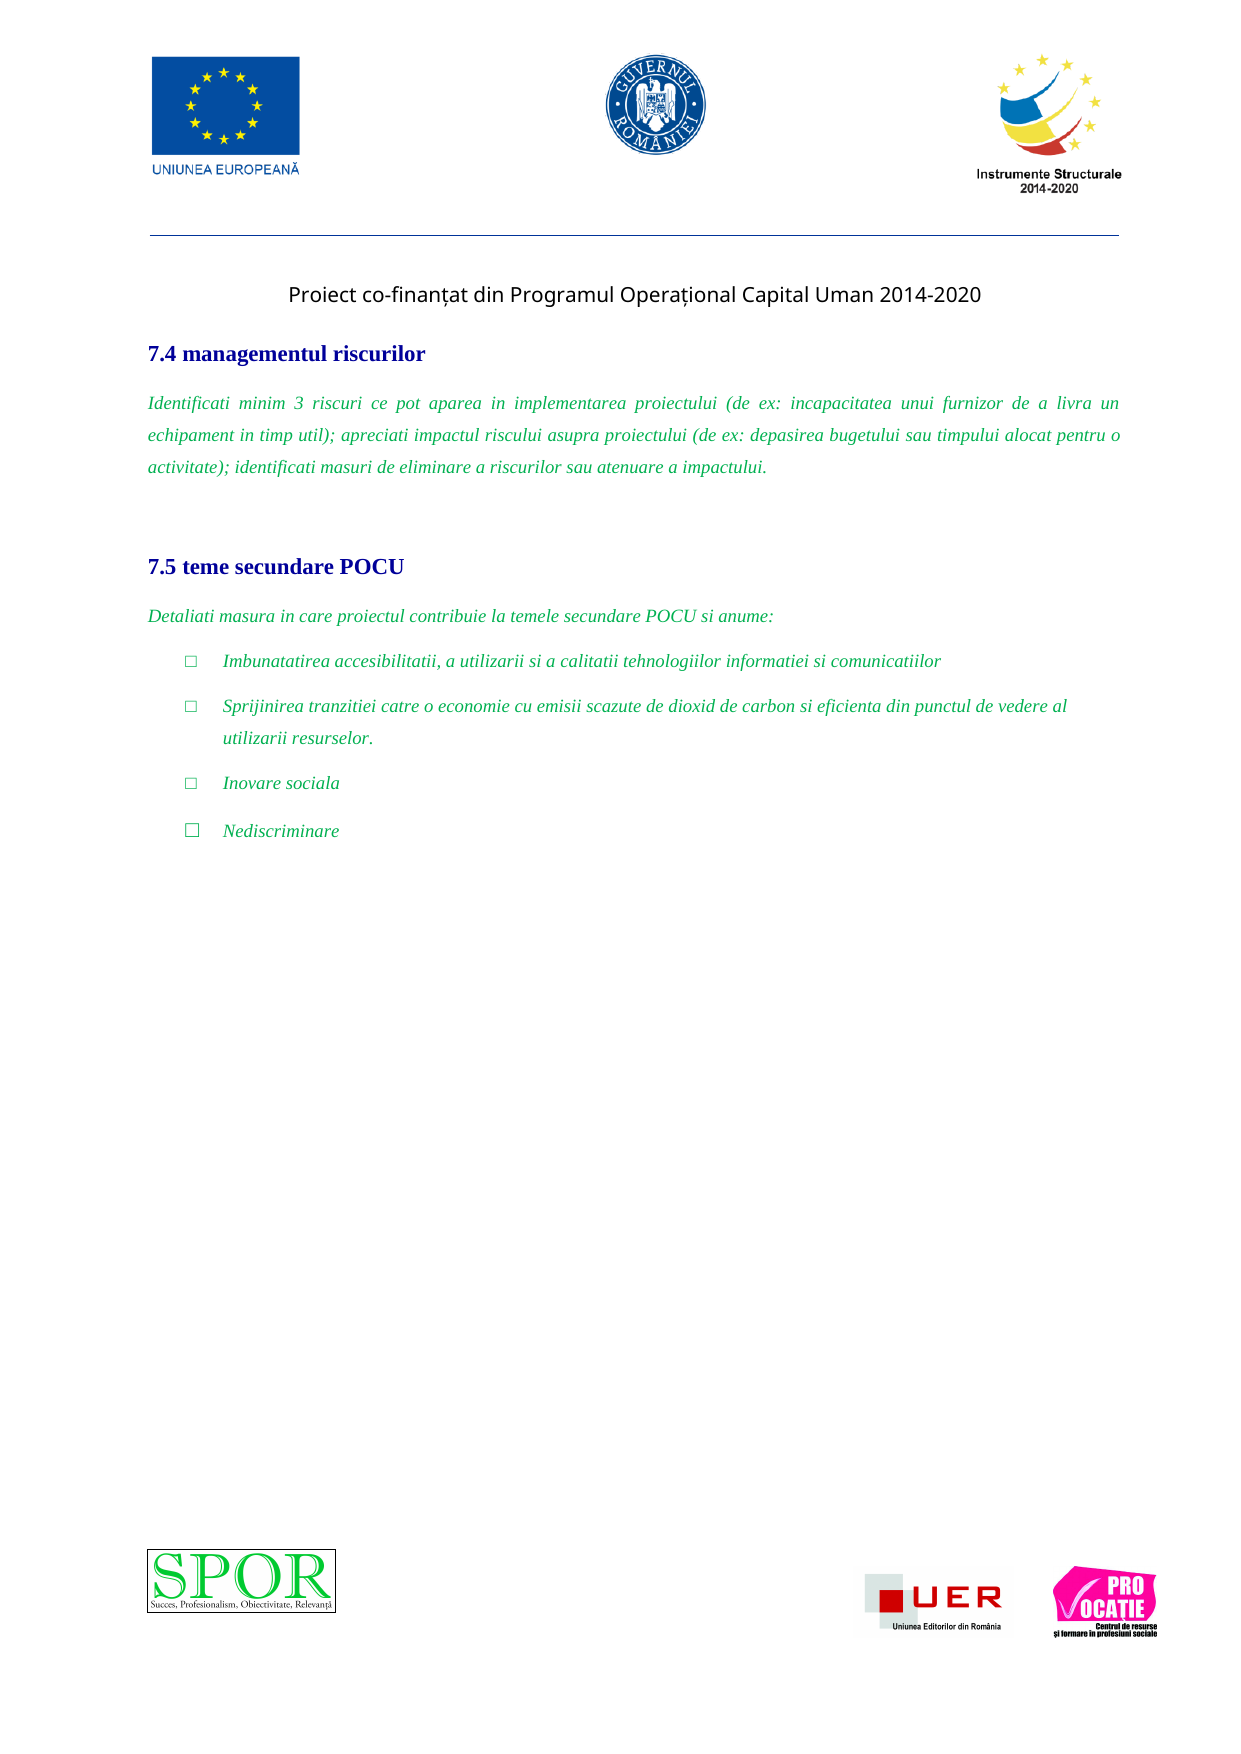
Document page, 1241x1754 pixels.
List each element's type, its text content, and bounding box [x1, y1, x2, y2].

picture [148, 1550, 335, 1612]
picture [76, 46, 1198, 217]
picture [853, 1566, 1014, 1638]
list Nediscriminare [185, 816, 1122, 843]
text Identificati minim 3 riscuri ce pot aparea in implementarea proiectului (de ex: incapacitatea unui furnizor de a livra un echipament in timp util); apreciati impactul riscului asupra proiectului (de ex: depasirea bugetului sau timpului alocat pentru o activitate); identificati masuri de eliminare a riscurilor sau atenuare a impactului. [148, 392, 1122, 478]
list Imbunatatirea accesibilitatii, a utilizarii si a calitatii tehnologiilor informatiei si comunicatiilor [185, 650, 1122, 671]
list Sprijinirea tranzitiei catre o economie cu emisii scazute de dioxid de carbon si eficienta din punctul de vedere al utilizarii resurselor. [185, 694, 1122, 748]
subtitle 7.5 teme secundare POCU [148, 553, 1122, 579]
subtitle 7.4 managementul riscurilor [148, 340, 1122, 366]
text Detaliati masura in care proiectul contribuie la temele secundare POCU si anume: [148, 605, 1122, 627]
picture [1053, 1566, 1157, 1638]
list Inovare sociala [185, 772, 1122, 793]
